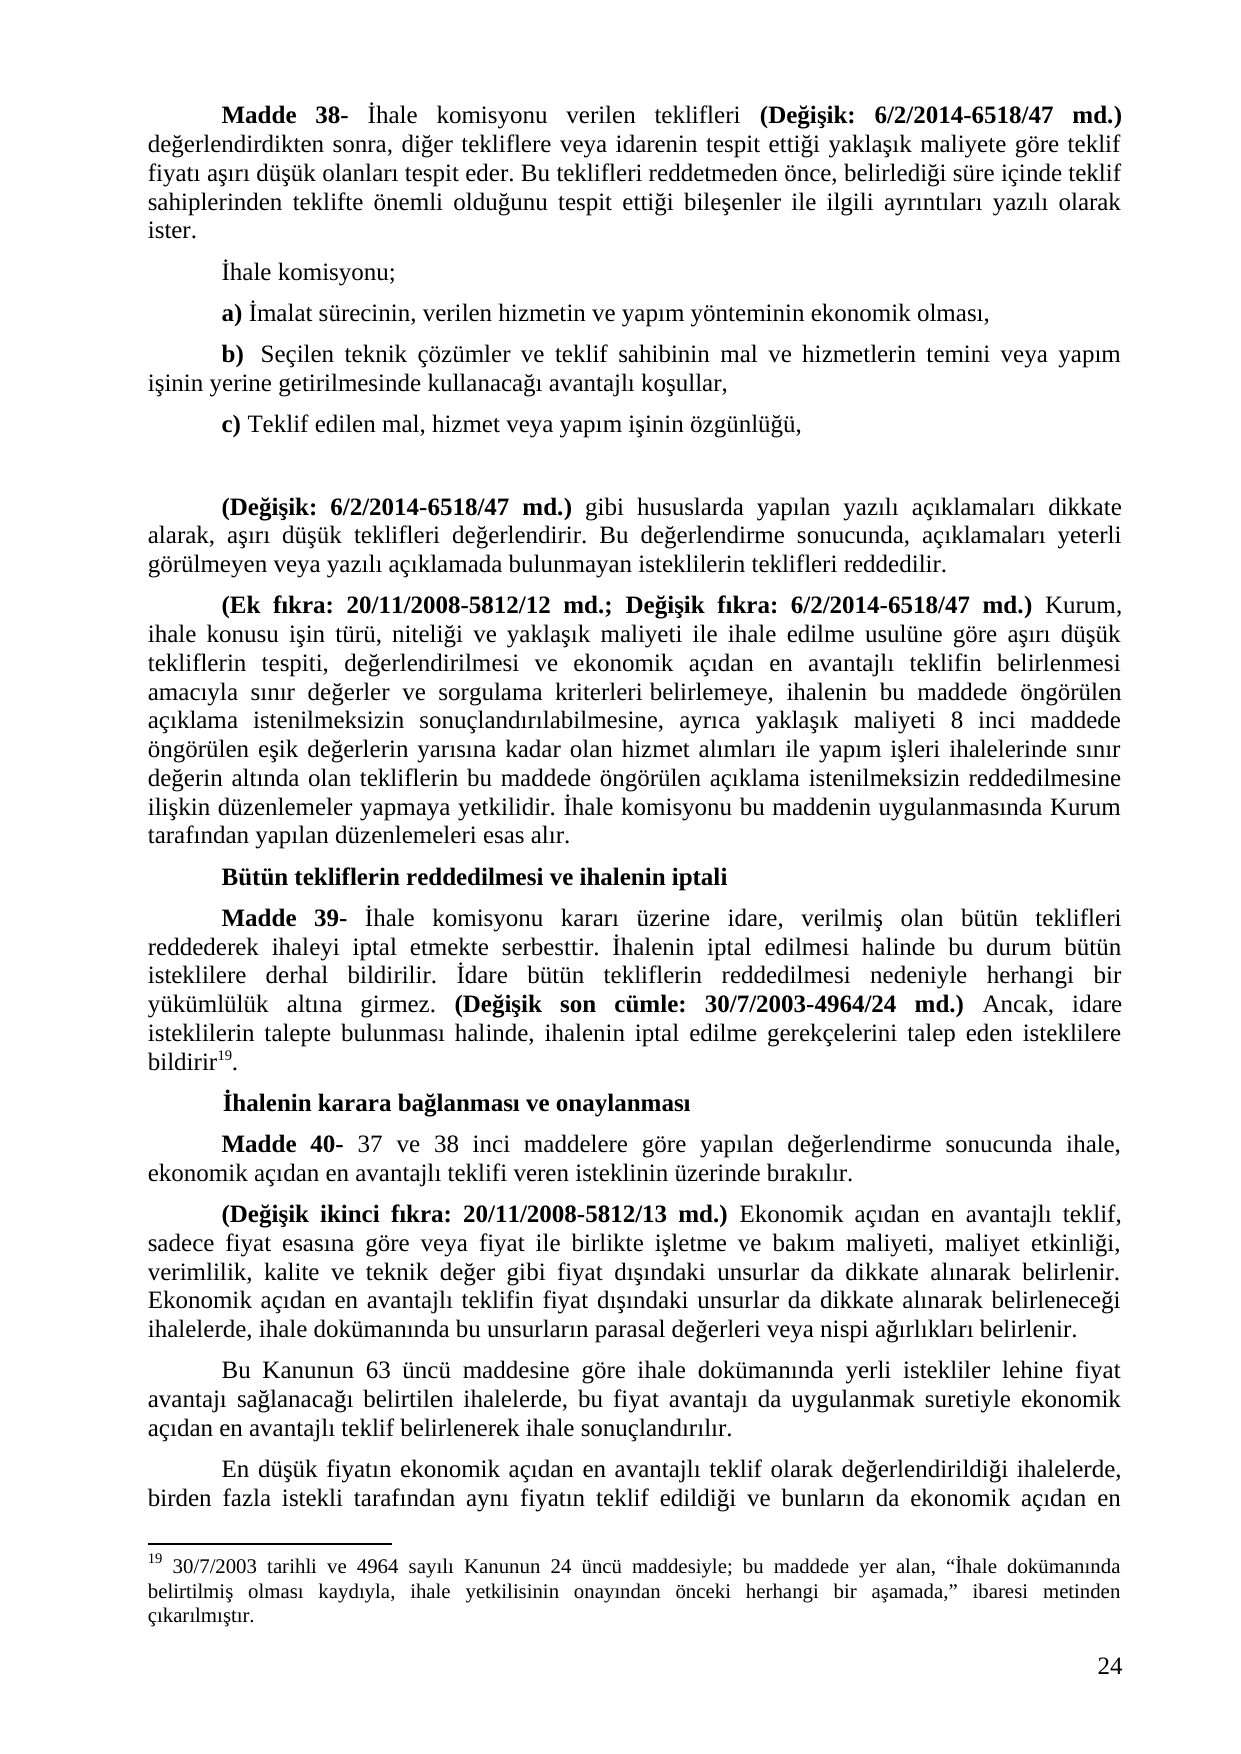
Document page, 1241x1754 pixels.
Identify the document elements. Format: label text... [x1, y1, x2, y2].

text (Değişik: 6/2/2014-6518/47 md.) gibi hususlarda yapılan yazılı açıklamaları dikkate alarak, aşırı düşük teklifleri değerlendirir. Bu değerlendirme sonucunda, açıklamaları yeterli görülmeyen veya yazılı açıklamada bulunmayan isteklilerin teklifleri reddedilir. [148, 492, 1122, 578]
text Bütün tekliflerin reddedilmesi ve ihalenin iptali [148, 862, 1122, 890]
text Bu Kanunun 63 üncü maddesine göre ihale dokümanında yerli istekliler lehine fiyat avantajı sağlanacağı belirtilen ihalelerde, bu fiyat avantajı da uygulanmak suretiyle ekonomik açıdan en avantajlı teklif belirlenerek ihale sonuçlandırılır. [148, 1355, 1122, 1442]
text İhalenin karara bağlanması ve onaylanması [148, 1088, 1122, 1117]
text a) İmalat sürecinin, verilen hizmetin ve yapım yönteminin ekonomik olması, [148, 298, 1122, 327]
text (Ek fıkra: 20/11/2008-5812/12 md.; Değişik fıkra: 6/2/2014-6518/47 md.) Kurum, ihale konusu işin türü, niteliği ve yaklaşık maliyeti ile ihale edilme usulüne göre aşırı düşük tekliflerin tespiti, değerlendirilmesi ve ekonomik açıdan en avantajlı teklifin belirlenmesi amacıyla sınır değerler ve sorgulama kriterleri belirlemeye, ihalenin bu maddede öngörülen açıklama istenilmeksizin sonuçlandırılabilmesine, ayrıca yaklaşık maliyeti 8 inci maddede öngörülen eşik değerlerin yarısına kadar olan hizmet alımları ile yapım işleri ihalelerinde sınır değerin altında olan tekliflerin bu maddede öngörülen açıklama istenilmeksizin reddedilmesine ilişkin düzenlemeler yapmaya yetkilidir. İhale komisyonu bu maddenin uygulanmasında Kurum tarafından yapılan düzenlemeleri esas alır. [148, 590, 1122, 849]
text Madde 38- İhale komisyonu verilen teklifleri (Değişik: 6/2/2014-6518/47 md.) değerlendirdikten sonra, diğer tekliflere veya idarenin tespit ettiği yaklaşık maliyete göre teklif fiyatı aşırı düşük olanları tespit eder. Bu teklifleri reddetmeden önce, belirlediği süre içinde teklif sahiplerinden teklifte önemli olduğunu tespit ettiği bileşenler ile ilgili ayrıntıları yazılı olarak ister. [148, 100, 1122, 244]
text c) Teklif edilen mal, hizmet veya yapım işinin özgünlüğü, [148, 409, 1122, 438]
text Madde 40- 37 ve 38 inci maddelere göre yapılan değerlendirme sonucunda ihale, ekonomik açıdan en avantajlı teklifi veren isteklinin üzerinde bırakılır. [148, 1129, 1122, 1187]
text b) Seçilen teknik çözümler ve teklif sahibinin mal ve hizmetlerin temini veya yapım işinin yerine getirilmesinde kullanacağı avantajlı koşullar, [148, 339, 1122, 397]
text Madde 39- İhale komisyonu kararı üzerine idare, verilmiş olan bütün teklifleri reddederek ihaleyi iptal etmekte serbesttir. İhalenin iptal edilmesi halinde bu durum bütün isteklilere derhal bildirilir. İdare bütün tekliflerin reddedilmesi nedeniyle herhangi bir yükümlülük altına girmez. (Değişik son cümle: 30/7/2003-4964/24 md.) Ancak, idare isteklilerin talepte bulunması halinde, ihalenin iptal edilme gerekçelerini talep eden isteklilere bildirir. [148, 903, 1122, 1075]
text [148, 1454, 1122, 1512]
text İhale komisyonu; [148, 257, 1122, 285]
text (Değişik ikinci fıkra: 20/11/2008-5812/13 md.) Ekonomik açıdan en avantajlı teklif, sadece fiyat esasına göre veya fiyat ile birlikte işletme ve bakım maliyeti, maliyet etkinliği, verimlilik, kalite ve teknik değer gibi fiyat dışındaki unsurlar da dikkate alınarak belirlenir. Ekonomik açıdan en avantajlı teklifin fiyat dışındaki unsurlar da dikkate alınarak belirleneceği ihalelerde, ihale dokümanında bu unsurların parasal değerleri veya nispi ağırlıkları belirlenir. [148, 1199, 1122, 1343]
